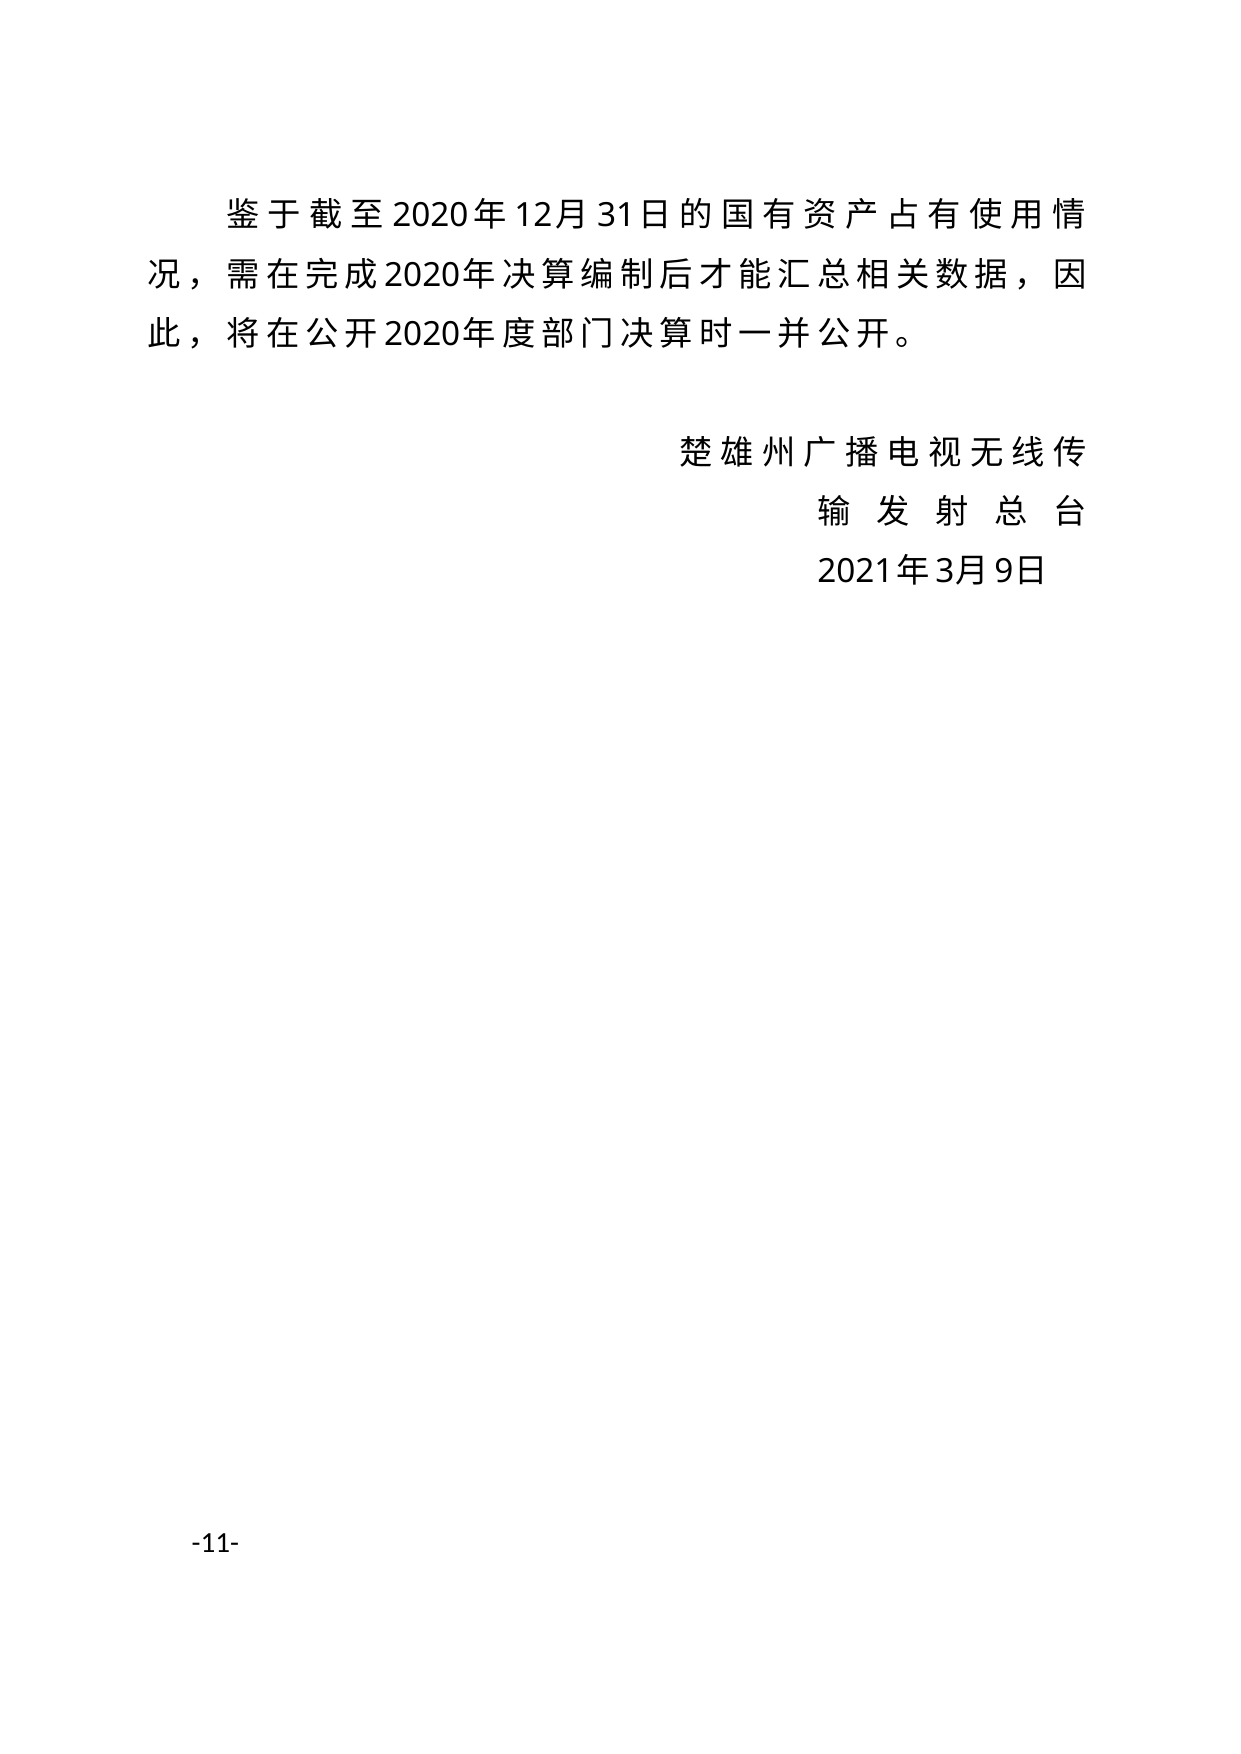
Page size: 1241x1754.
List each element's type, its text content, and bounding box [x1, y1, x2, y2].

text 楚雄州广播电视无线传输发射总台 2021年3月9日 [676, 420, 1093, 598]
text 鉴于截至2020年12月31日的国有资产占有使用情况，需在完成2020年决算编制后才能汇总相关数据，因此，将在公开2020年度部门决算时一并公开。 [148, 183, 1093, 361]
